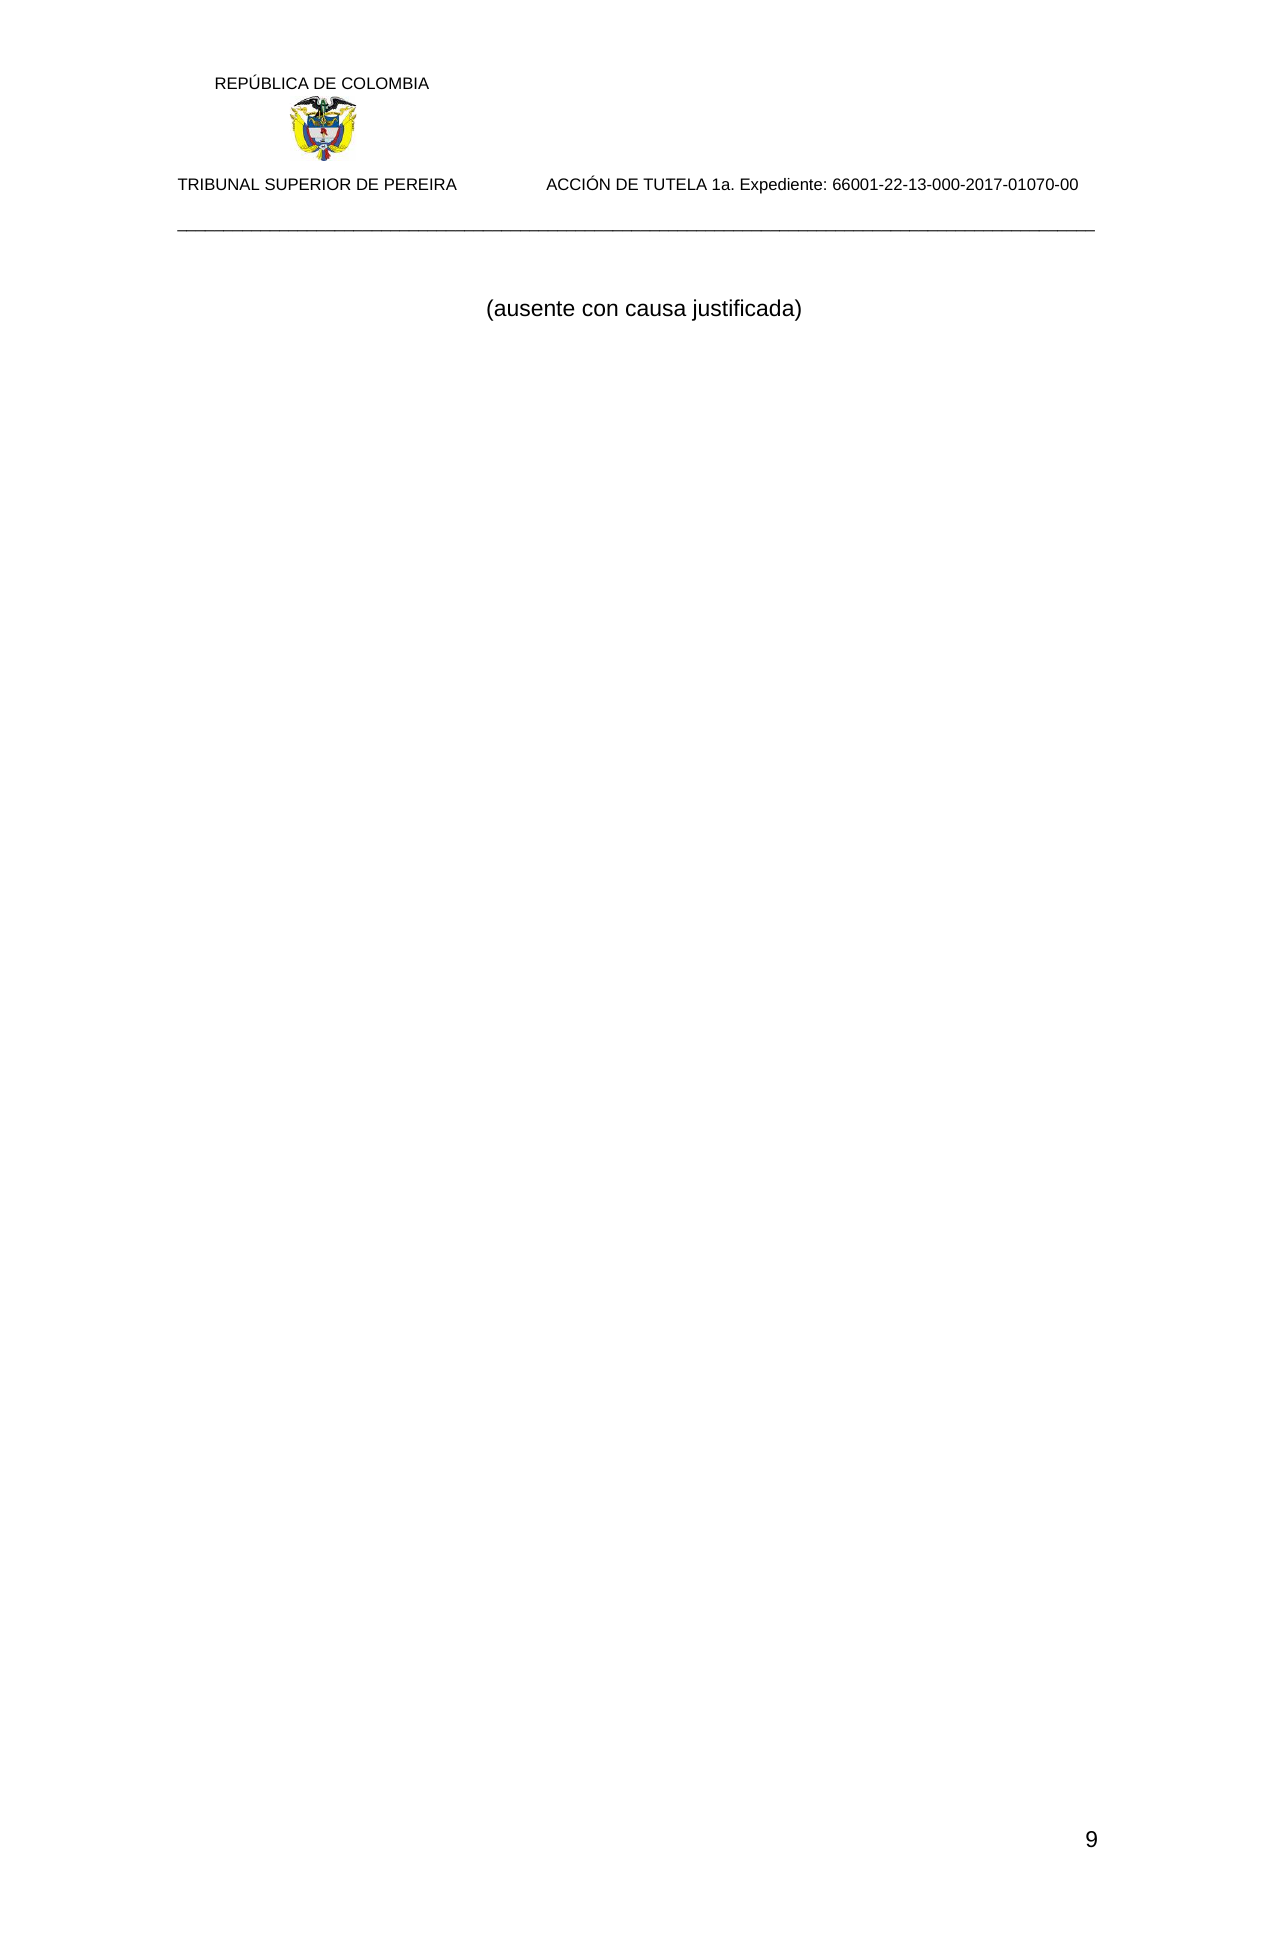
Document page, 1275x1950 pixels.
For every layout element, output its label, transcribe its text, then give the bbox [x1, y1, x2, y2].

text (ausente con causa justificada) [177, 295, 1098, 322]
picture [289, 96, 357, 161]
